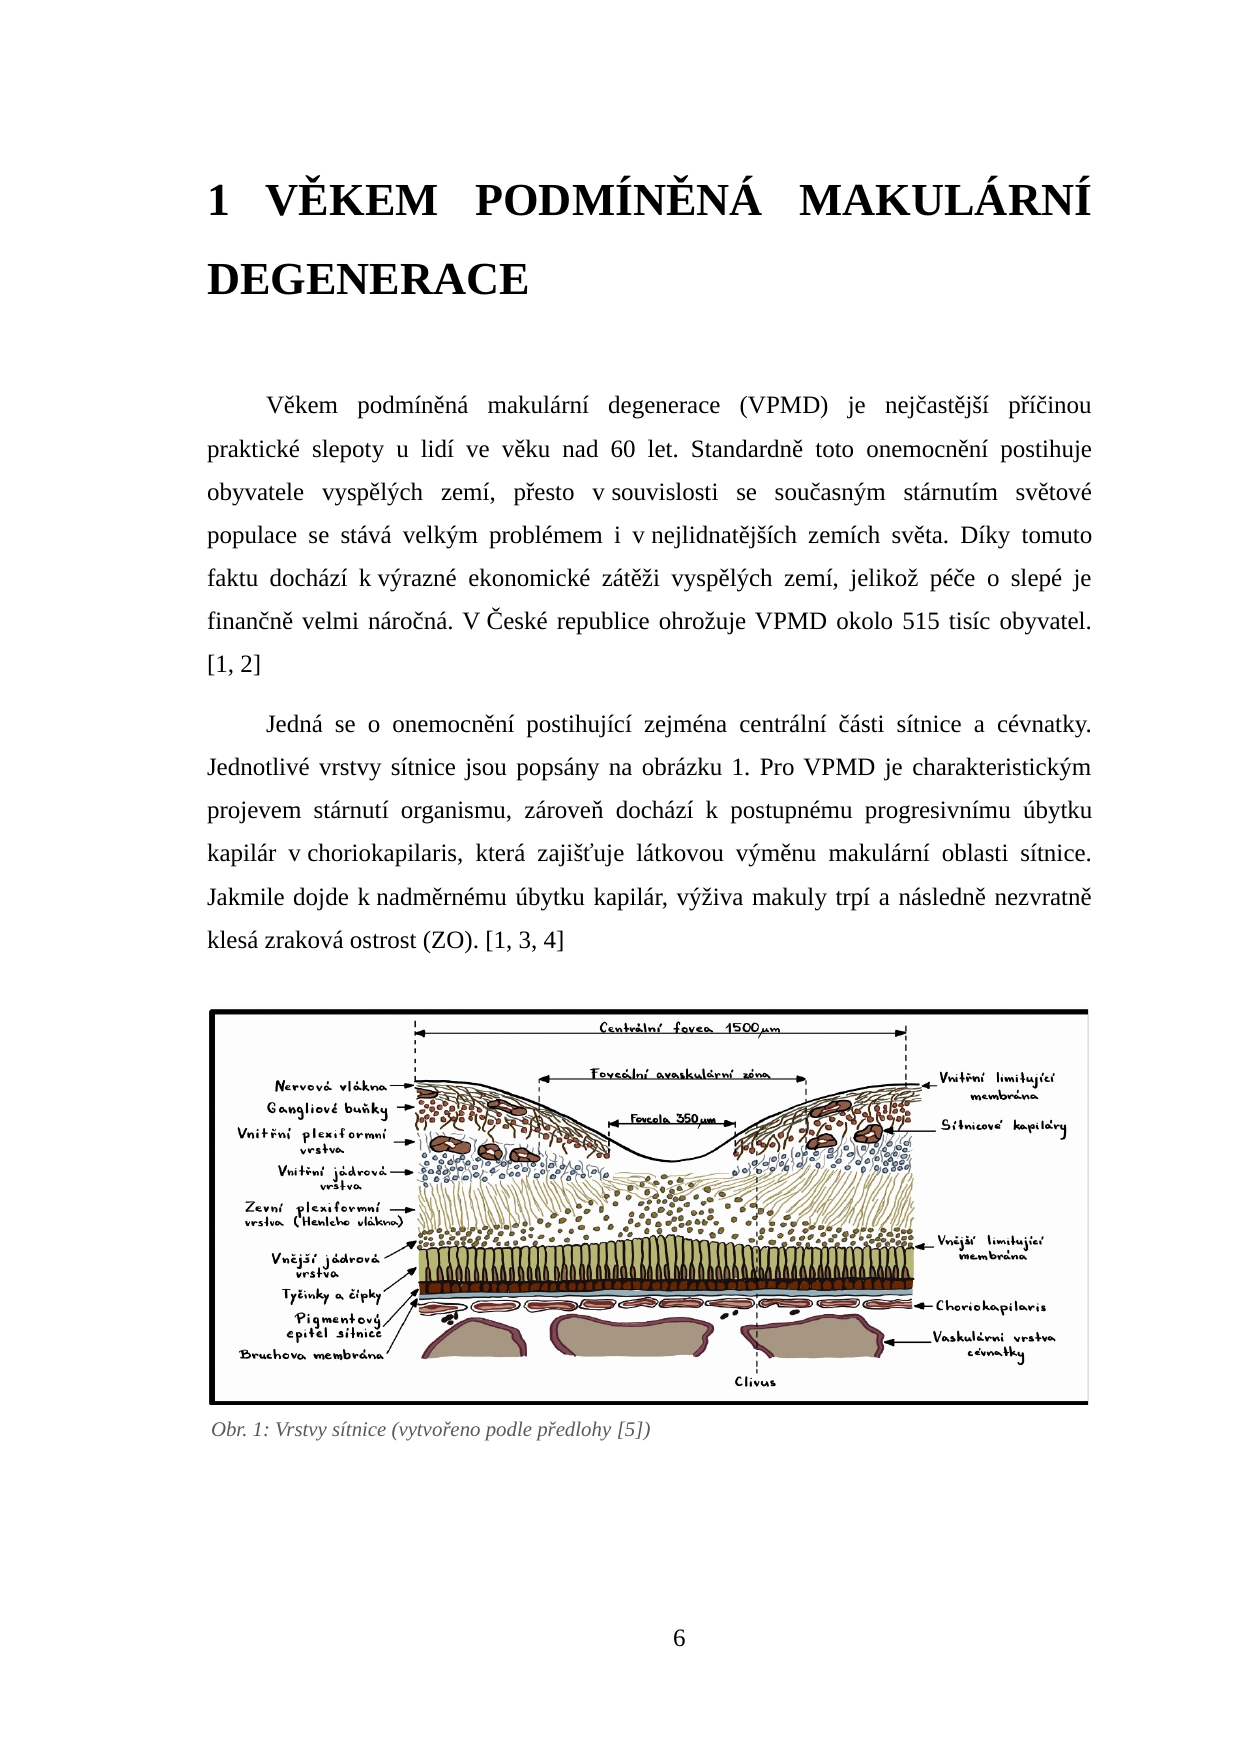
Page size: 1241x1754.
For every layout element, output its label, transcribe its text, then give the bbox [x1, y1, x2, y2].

text Věkem podmíněná makulární degenerace (VPMD) je nejčastější příčinou praktické slepoty u lidí ve věku nad 60 let. Standardně toto onemocnění postihuje obyvatele vyspělých zemí, přesto v souvislosti se současným stárnutím světové populace se stává velkým problémem i v nejlidnatějších zemích světa. Díky tomuto faktu dochází k výrazné ekonomické zátěži vyspělých zemí, jelikož péče o slepé je finančně velmi náročná. V České republice ohrožuje VPMD okolo 515 tisíc obyvatel. [1, 2] [207, 391, 1092, 678]
text Jedná se o onemocnění postihující zejména centrální části sítnice a cévnatky. Jednotlivé vrstvy sítnice jsou popsány na obrázku 1. Pro VPMD je charakteristickým projevem stárnutí organismu, zároveň dochází k postupnému progresivnímu úbytku kapilár v choriokapilaris, která zajišťuje látkovou výměnu makulární oblasti sítnice. Jakmile dojde k nadměrnému úbytku kapilár, výživa makuly trpí a následně nezvratně klesá zraková ostrost (ZO). [1, 3, 4] [207, 709, 1092, 953]
subtitle 1 VĚKEM PODMÍNĚNÁ MAKULÁRNÍ DEGENERACE [207, 173, 1092, 304]
picture [207, 1006, 1093, 1407]
